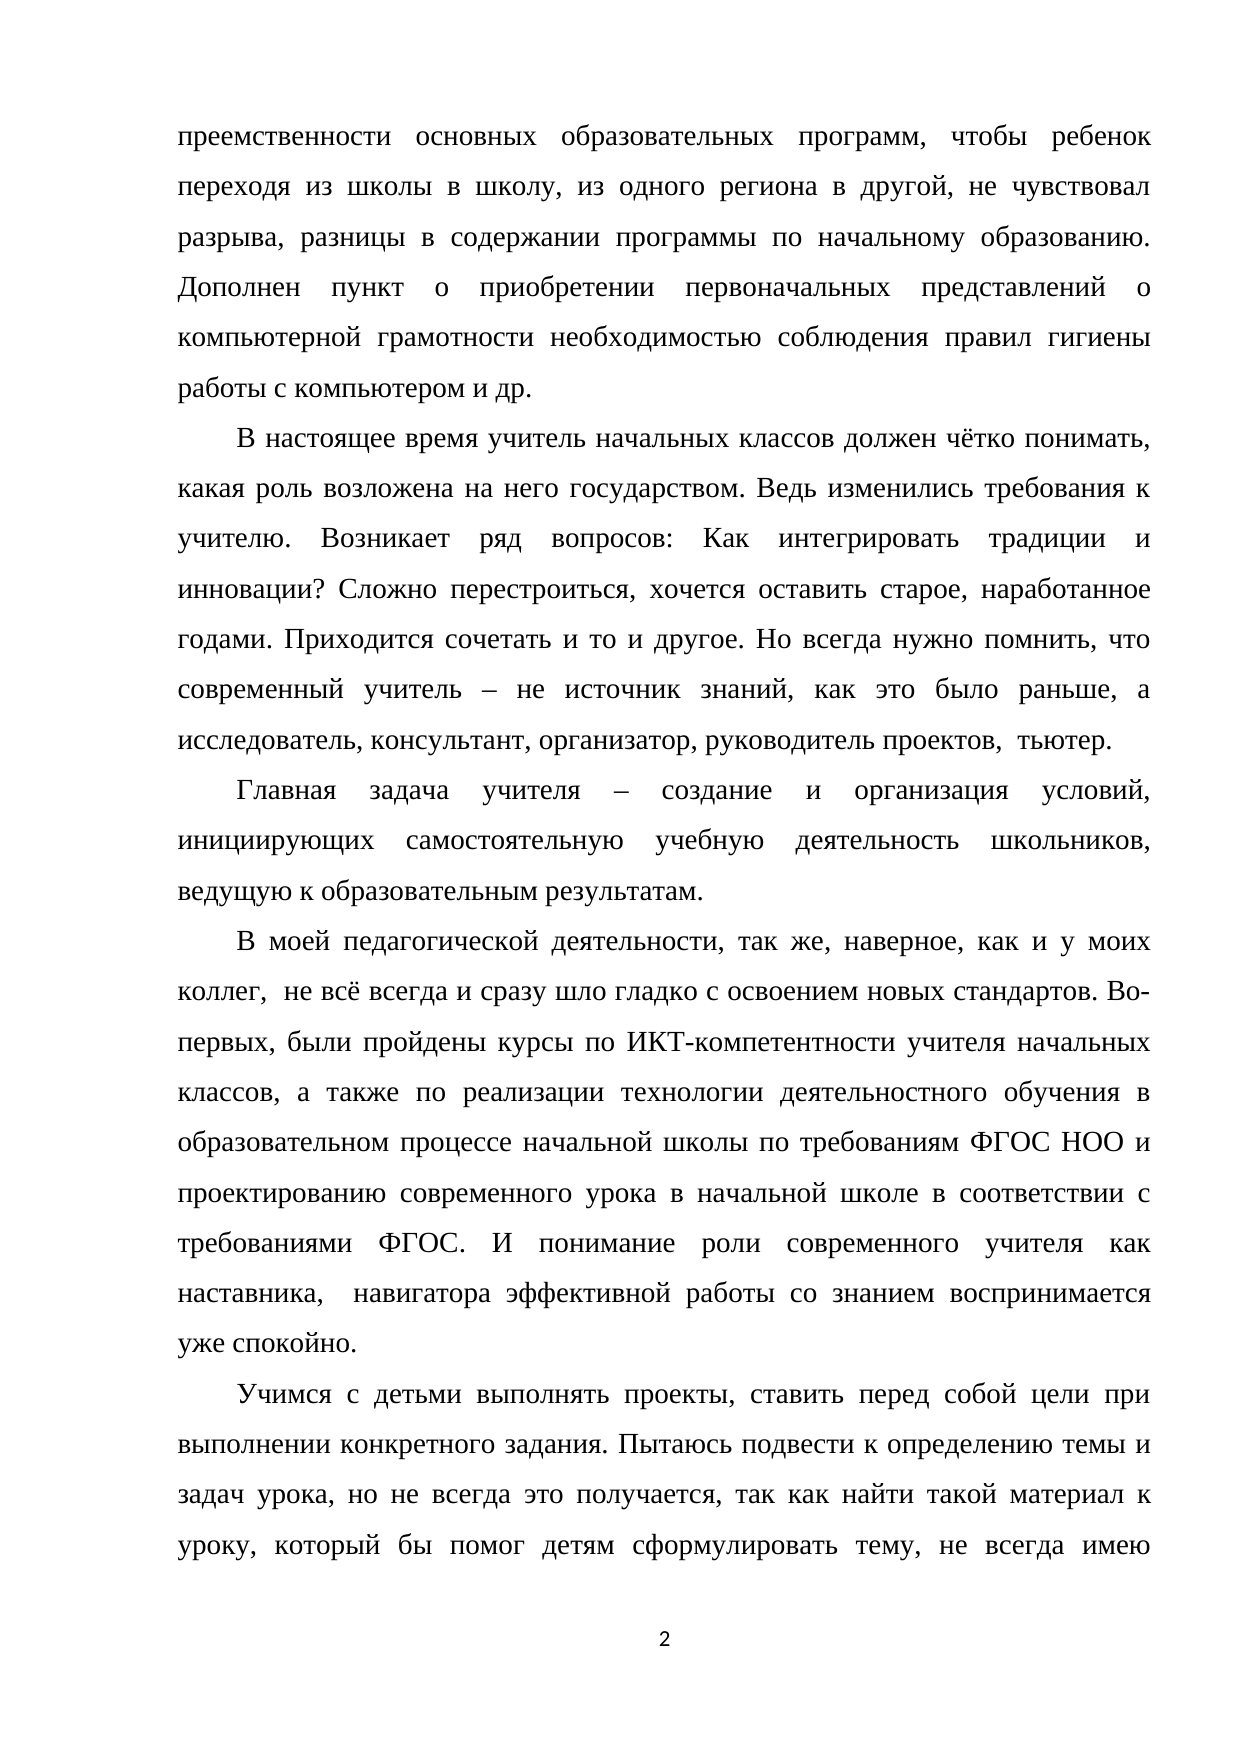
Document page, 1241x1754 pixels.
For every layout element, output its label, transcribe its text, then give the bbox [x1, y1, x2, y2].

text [177, 118, 1152, 403]
text Главная задача учителя – создание и организация условий, инициирующих самостоятельную учебную деятельность школьников, ведущую к образовательным результатам. [177, 772, 1152, 906]
text В настоящее время учитель начальных классов должен чётко понимать, какая роль возложена на него государством. Ведь изменились требования к учителю. Возникает ряд вопросов: Как интегрировать традиции и инновации? Сложно перестроиться, хочется оставить старое, наработанное годами. Приходится сочетать и то и другое. Но всегда нужно помнить, что современный учитель – не источник знаний, как это было раньше, а исследователь, консультант, организатор, руководитель проектов, тьютер. [177, 420, 1152, 755]
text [177, 1376, 1152, 1560]
text В моей педагогической деятельности, так же, наверное, как и у моих коллег, не всё всегда и сразу шло гладко с освоением новых стандартов. Во-первых, были пройдены курсы по ИКТ-компетентности учителя начальных классов, а также по реализации технологии деятельностного обучения в образовательном процессе начальной школы по требованиям ФГОС НОО и проектированию современного урока в начальной школе в соответствии с требованиями ФГОС. И понимание роли современного учителя как наставника, навигатора эффективной работы со знанием воспринимается уже спокойно. [177, 923, 1152, 1359]
